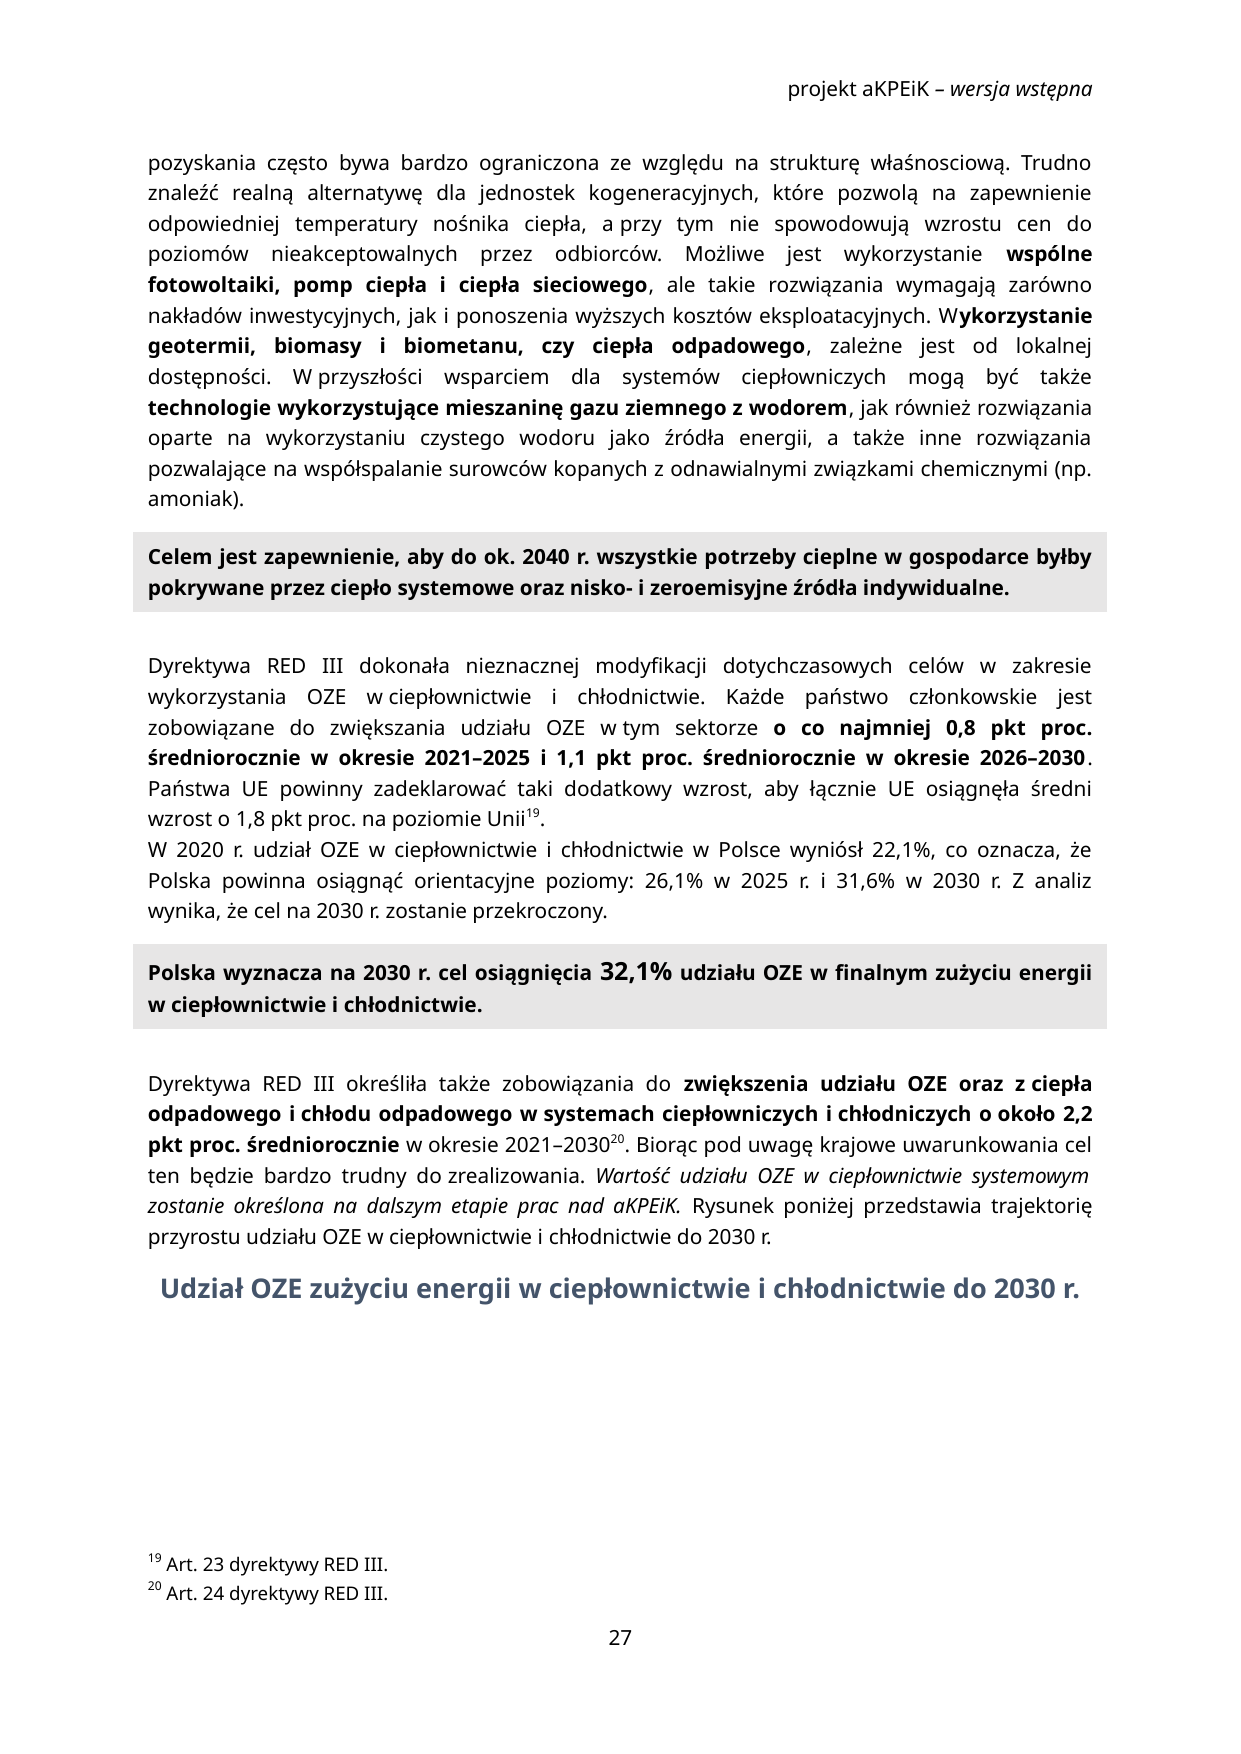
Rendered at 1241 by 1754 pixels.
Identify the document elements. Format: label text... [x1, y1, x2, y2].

text Dyrektywa RED III dokonała nieznacznej modyfikacji dotychczasowych celów w zakresie wykorzystania OZE w ciepłownictwie i chłodnictwie. Każde państwo członkowskie jest zobowiązane do zwiększania udziału OZE w tym sektorze o co najmniej 0,8 pkt proc. średniorocznie w okresie 2021–2025 i 1,1 pkt proc. średniorocznie w okresie 2026–2030. Państwa UE powinny zadeklarować taki dodatkowy wzrost, aby łącznie UE osiągnęła średni wzrost o 1,8 pkt proc. na poziomie Unii. [148, 651, 1093, 833]
text Celem jest zapewnienie, aby do ok. 2040 r. wszystkie potrzeby cieplne w gospodarce byłby pokrywane przez ciepło systemowe oraz nisko- i zeroemisyjne źródła indywidualne. [139, 538, 1101, 605]
text W 2020 r. udział OZE w ciepłownictwie i chłodnictwie w Polsce wyniósł 22,1%, co oznacza, że Polska powinna osiągnąć orientacyjne poziomy: 26,1% w 2025 r. i 31,6% w 2030 r. Z analiz wynika, że cel na 2030 r. zostanie przekroczony. [148, 835, 1093, 925]
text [148, 148, 1093, 513]
text Dyrektywa RED III określiła także zobowiązania do zwiększenia udziału OZE oraz z ciepła odpadowego i chłodu odpadowego w systemach ciepłowniczych i chłodniczych o około 2,2 pkt proc. średniorocznie w okresie 2021–2030. Biorąc pod uwagę krajowe uwarunkowania cel ten będzie bardzo trudny do zrealizowania. Wartość udziału OZE w ciepłownictwie systemowym zostanie określona na dalszym etapie prac nad aKPEiK. Rysunek poniżej przedstawia trajektorię przyrostu udziału OZE w ciepłownictwie i chłodnictwie do 2030 r. [148, 1069, 1093, 1250]
text Udział OZE zużyciu energii w ciepłownictwie i chłodnictwie do 2030 r. [148, 1269, 1093, 1306]
text Polska wyznacza na 2030 r. cel osiągnięcia 32,1% udziału OZE w finalnym zużyciu energii w ciepłownictwie i chłodnictwie. [139, 950, 1101, 1023]
